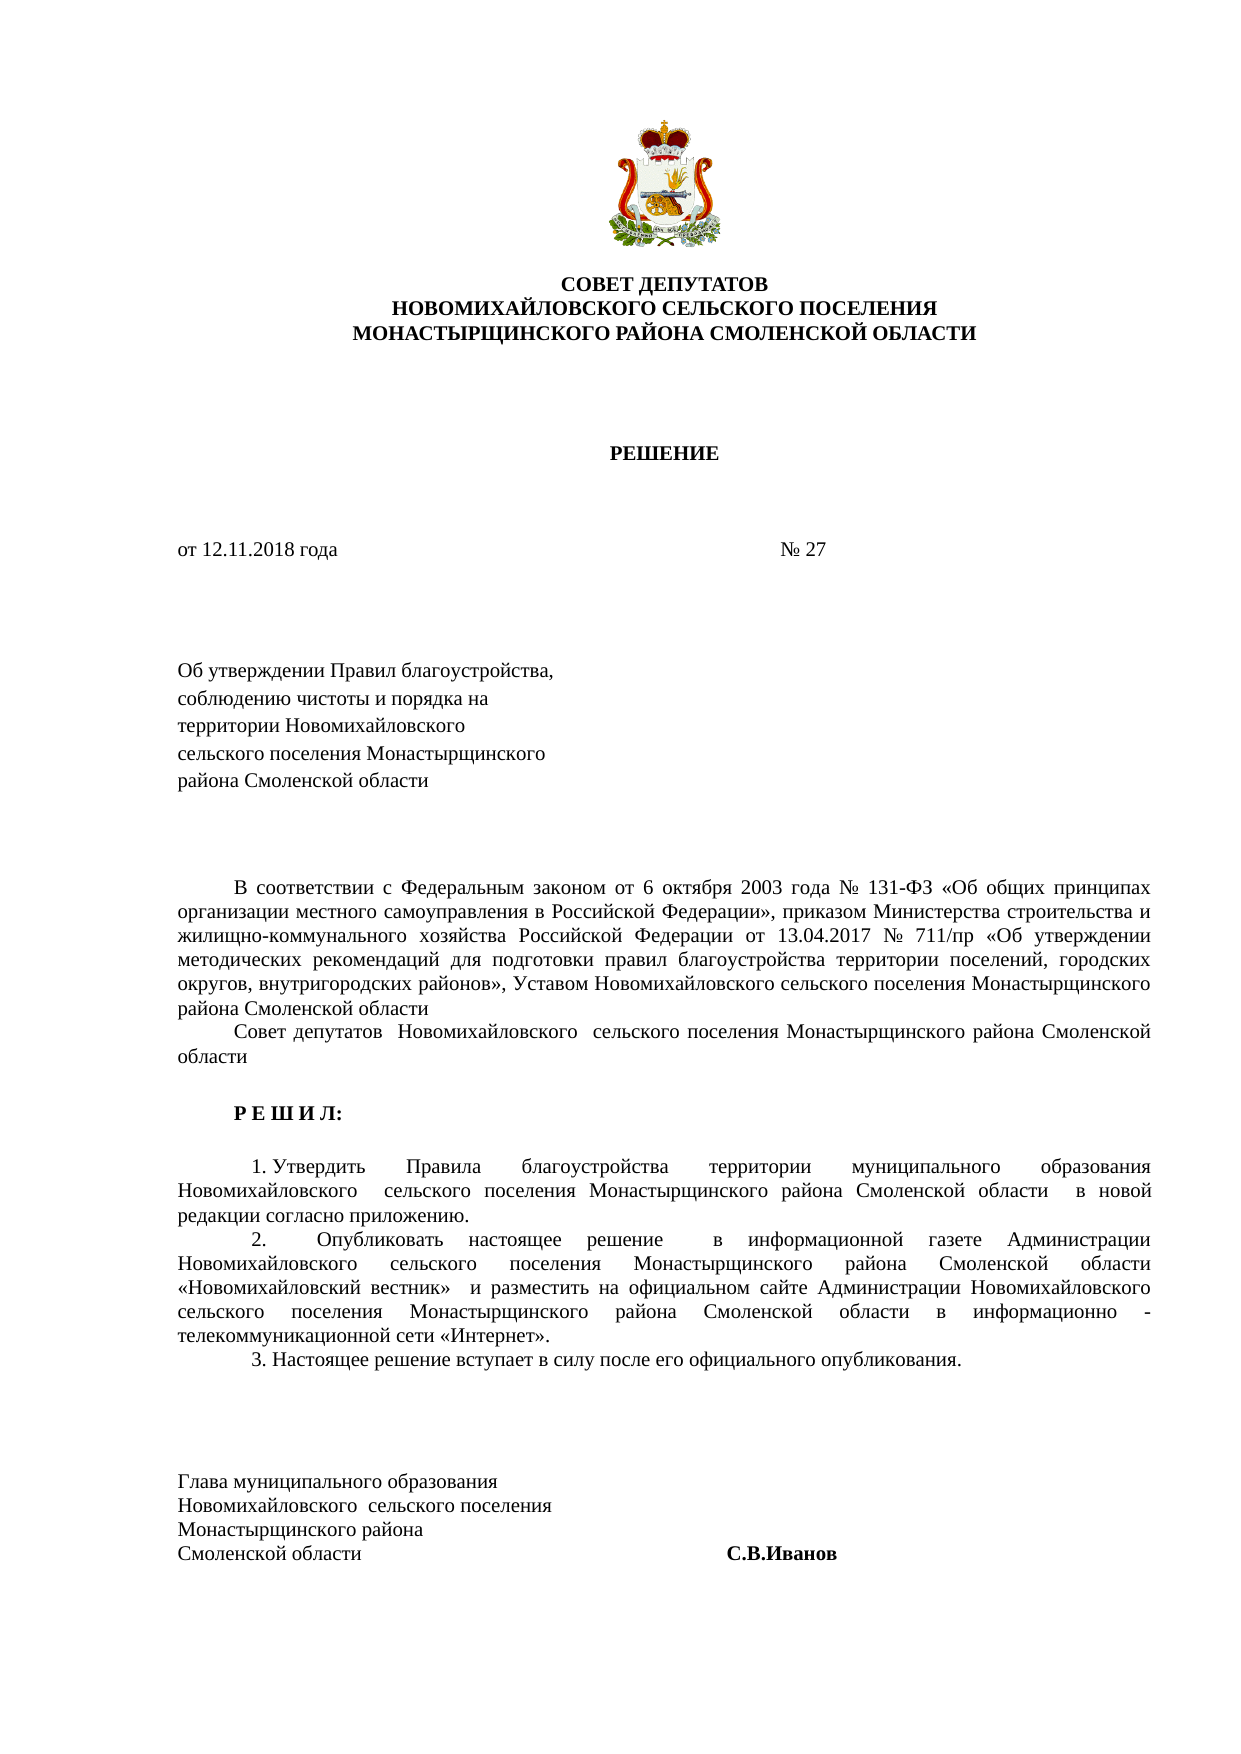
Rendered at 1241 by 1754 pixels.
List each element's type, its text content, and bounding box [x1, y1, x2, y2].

text Совет депутатов Новомихайловского сельского поселения Монастырщинского района Смоленской области [177, 1019, 1152, 1068]
text Р Е Ш И Л: [177, 1101, 1152, 1125]
text В соответствии с Федеральным законом от 6 октября 2003 года № 131-ФЗ «Об общих принципах организации местного самоуправления в Российской Федерации», приказом Министерства строительства и жилищно-коммунального хозяйства Российской Федерации от 13.04.2017 № 711/пр «Об утверждении методических рекомендаций для подготовки правил благоустройства территории поселений, городских округов, внутригородских районов», Уставом Новомихайловского сельского поселения Монастырщинского района Смоленской области [177, 875, 1152, 1019]
text Смоленской области С.В.Иванов [177, 1541, 1152, 1565]
text Об утверждении Правил благоустройства, соблюдению чистоты и порядка на территории Новомихайловского сельского поселения Монастырщинского района Смоленской области [177, 658, 561, 792]
text от 12.11.2018 года № 27 [177, 537, 1152, 561]
text Новомихайловского сельского поселения [177, 1493, 1152, 1517]
text СОВЕТ ДЕПУТАТОВ [177, 272, 1152, 296]
text РЕШЕНИЕ [177, 441, 1152, 465]
text НОВОМИХАЙЛОВСКОГО СЕЛЬСКОГО ПОСЕЛЕНИЯ [177, 296, 1152, 320]
picture [607, 118, 722, 248]
text Монастырщинского района [177, 1517, 1152, 1541]
text 2. Опубликовать настоящее решение в информационной газете Администрации Новомихайловского сельского поселения Монастырщинского района Смоленской области «Новомихайловский вестник» и разместить на официальном сайте Администрации Новомихайловского сельского поселения Монастырщинского района Смоленской области в информационно - телекоммуникационной сети «Интернет». [177, 1227, 1152, 1347]
text Глава муниципального образования [177, 1469, 1152, 1493]
text МОНАСТЫРЩИНСКОГО РАЙОНА СМОЛЕНСКОЙ ОБЛАСТИ [177, 320, 1152, 344]
text 3. Настоящее решение вступает в силу после его официального опубликования. [177, 1347, 1152, 1371]
text 1. Утвердить Правила благоустройства территории муниципального образования Новомихайловского сельского поселения Монастырщинского района Смоленской области в новой редакции согласно приложению. [177, 1154, 1152, 1227]
